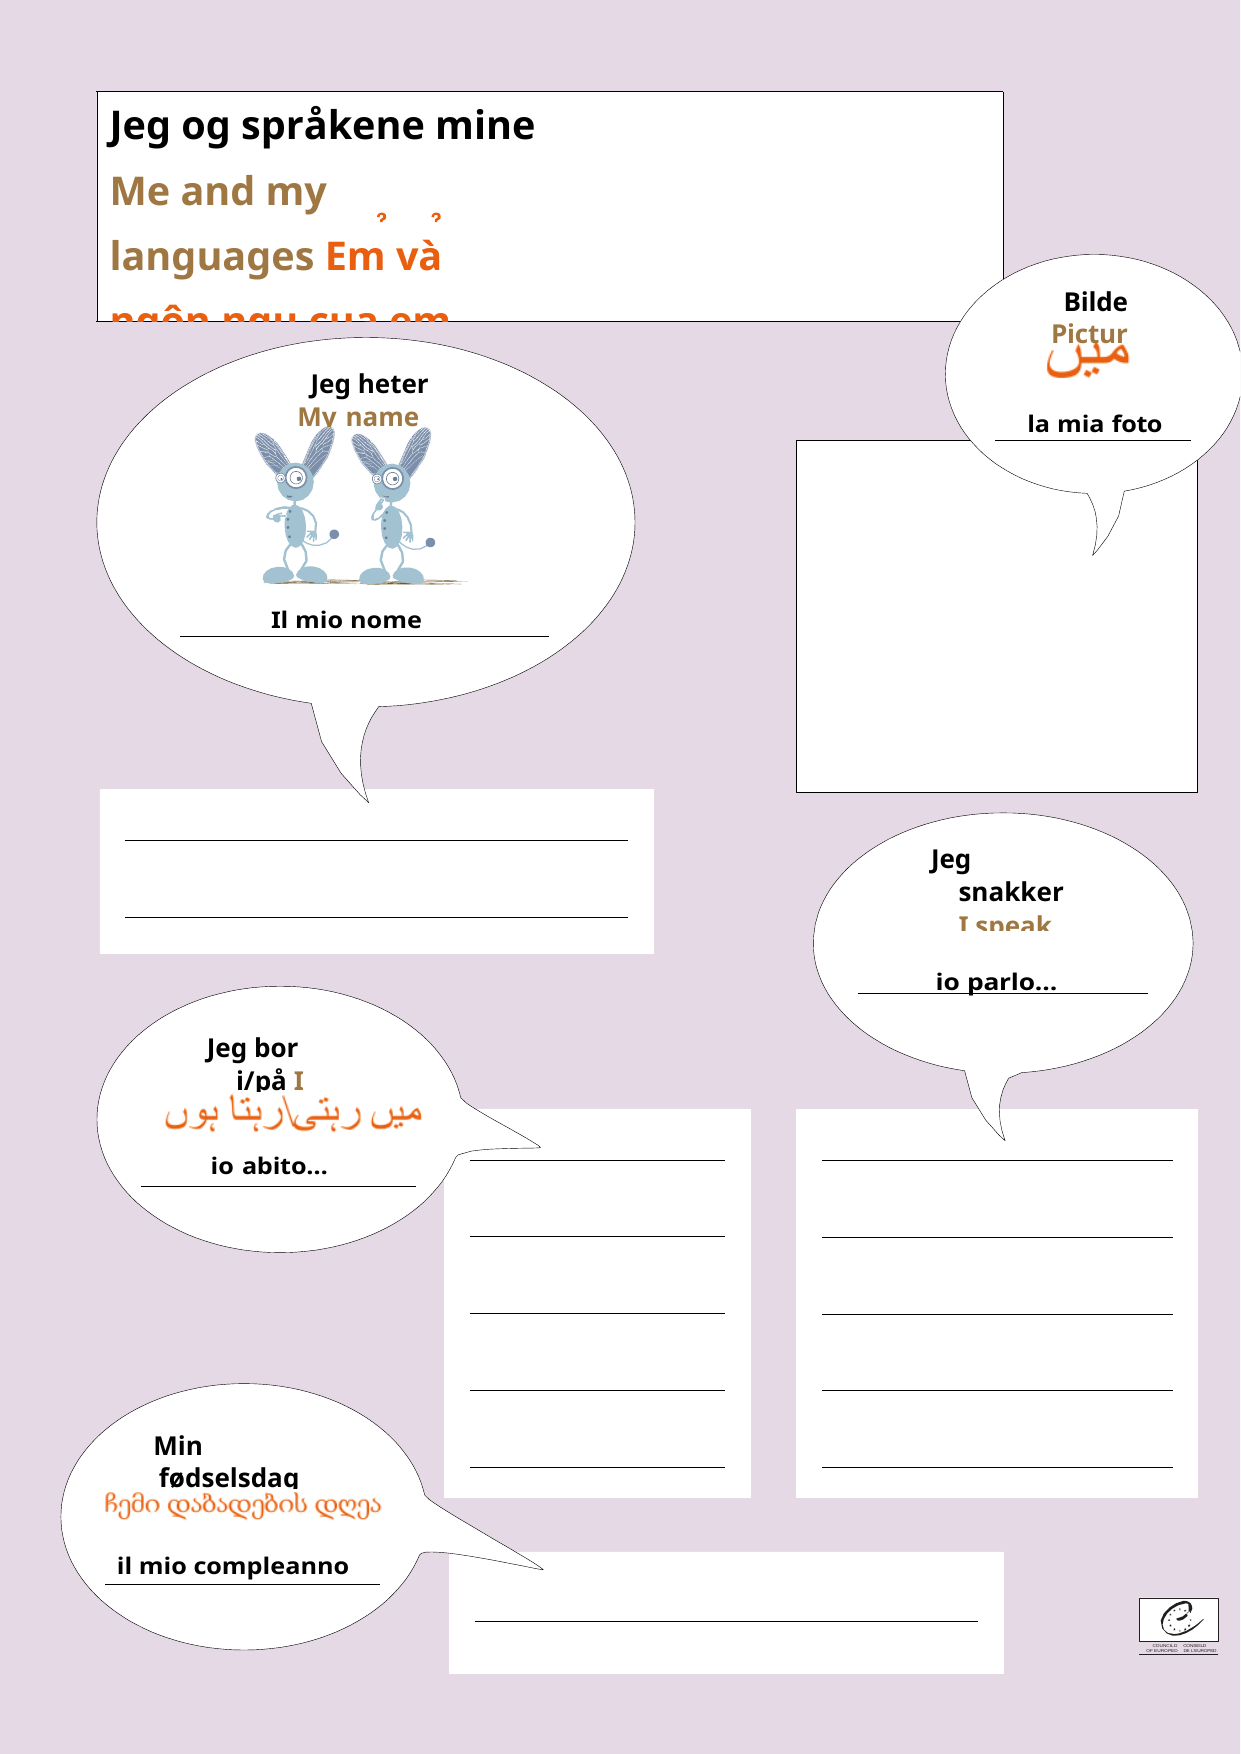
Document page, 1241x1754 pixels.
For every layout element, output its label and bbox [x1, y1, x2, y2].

picture [266, 506, 290, 520]
picture [1046, 336, 1131, 382]
picture [103, 1485, 384, 1528]
picture [1167, 1607, 1192, 1632]
picture [371, 507, 386, 521]
picture [161, 1088, 426, 1146]
